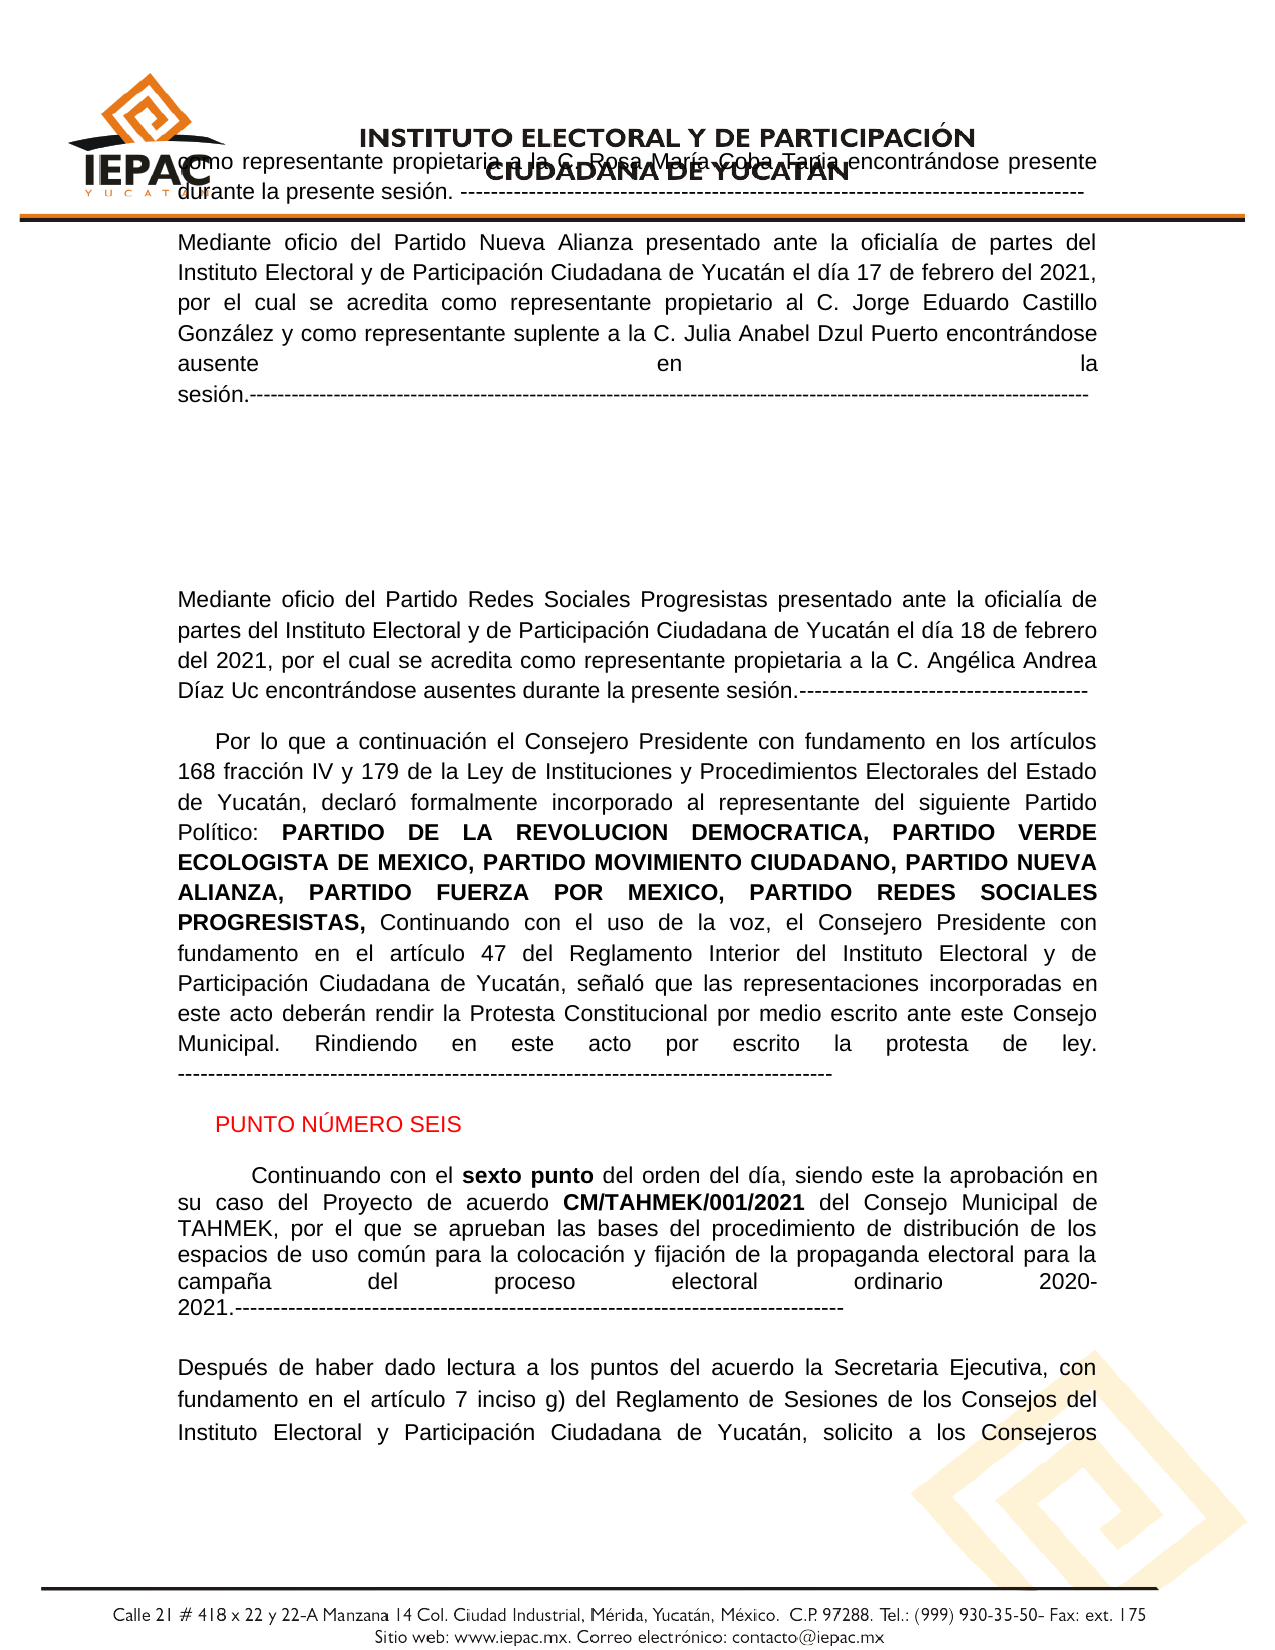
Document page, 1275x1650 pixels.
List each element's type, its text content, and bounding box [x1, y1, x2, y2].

text Por lo que a continuación el Consejero Presidente con fundamento en los artículos 168 fracción IV y 179 de la Ley de Instituciones y Procedimientos Electorales del Estado de Yucatán, declaró formalmente incorporado al representante del siguiente Partido Político: PARTIDO DE LA REVOLUCION DEMOCRATICA, PARTIDO VERDE ECOLOGISTA DE MEXICO, PARTIDO MOVIMIENTO CIUDADANO, PARTIDO NUEVA ALIANZA, PARTIDO FUERZA POR MEXICO, PARTIDO REDES SOCIALES PROGRESISTAS, Continuando con el uso de la voz, el Consejero Presidente con fundamento en el artículo 47 del Reglamento Interior del Instituto Electoral y de Participación Ciudadana de Yucatán, señaló que las representaciones incorporadas en este acto deberán rendir la Protesta Constitucional por medio escrito ante este Consejo Municipal. Rindiendo en este acto por escrito la protesta de ley. -------------------------------------------------------------------------------------- [177, 728, 1098, 1087]
text Continuando con el sexto punto del orden del día, siendo este la aprobación en su caso del Proyecto de acuerdo CM/TAHMEK/001/2021 del Consejo Municipal de TAHMEK, por el que se aprueban las bases del procedimiento de distribución de los espacios de uso común para la colocación y fijación de la propaganda electoral para la campaña del proceso electoral ordinario 2020-2021.-------------------------------------------------------------------------------- [177, 1162, 1098, 1321]
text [177, 148, 1098, 204]
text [177, 1353, 1098, 1446]
text Mediante oficio del Partido Nueva Alianza presentado ante la oficialía de partes del Instituto Electoral y de Participación Ciudadana de Yucatán el día 17 de febrero del 2021, por el cual se acredita como representante propietario al C. Jorge Eduardo Castillo González y como representante suplente a la C. Julia Anabel Dzul Puerto encontrándose ausente en la sesión.------------------------------------------------------------------------------------------------------------------------ [177, 229, 1098, 408]
picture [19, 73, 1249, 1646]
text Mediante oficio del Partido Redes Sociales Progresistas presentado ante la oficialía de partes del Instituto Electoral y de Participación Ciudadana de Yucatán el día 18 de febrero del 2021, por el cual se acredita como representante propietaria a la C. Angélica Andrea Díaz Uc encontrándose ausentes durante la presente sesión.-------------------------------------- [177, 586, 1098, 703]
text PUNTO NÚMERO SEIS [177, 1111, 1098, 1138]
